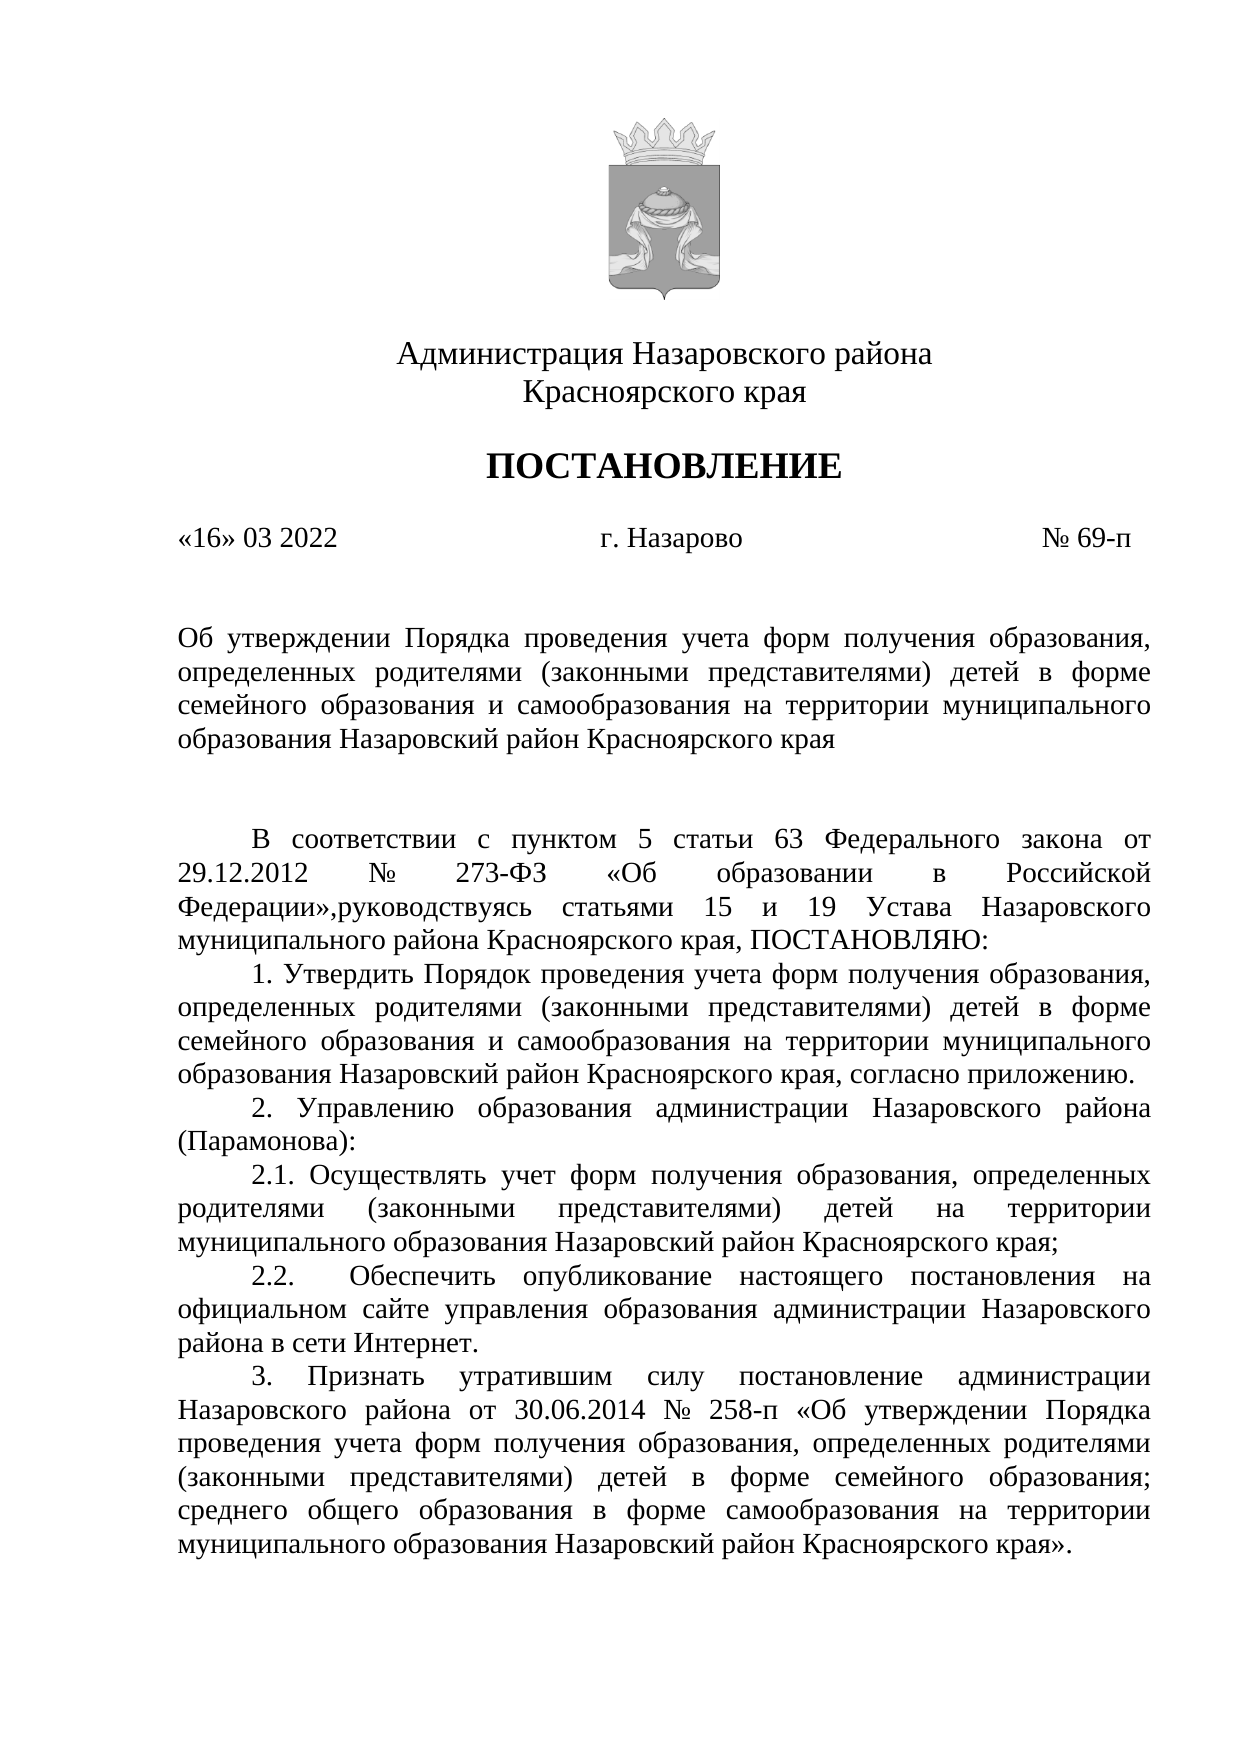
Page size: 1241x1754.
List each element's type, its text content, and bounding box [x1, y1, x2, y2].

text 2.2. Обеспечить опубликование настоящего постановления на официальном сайте управления образования администрации Назаровского района в сети Интернет. [177, 1258, 1152, 1358]
subtitle Администрация Назаровского района [177, 333, 1152, 371]
text «16» 03 2022 г. Назарово № 69-п [177, 520, 1152, 553]
text В соответствии с пунктом 5 статьи 63 Федерального закона от 29.12.2012 № 273-ФЗ «Об образовании в Российской Федерации»,руководствуясь статьями 15 и 19 Устава Назаровского муниципального района Красноярского края, ПОСТАНОВЛЯЮ: [177, 822, 1152, 956]
picture [608, 118, 720, 300]
text 1. Утвердить Порядок проведения учета форм получения образования, определенных родителями (законными представителями) детей в форме семейного образования и самообразования на территории муниципального образования Назаровский район Красноярского края, согласно приложению. [177, 956, 1152, 1090]
text 2. Управлению образования администрации Назаровского района (Парамонова): [177, 1090, 1152, 1157]
subtitle ПОСТАНОВЛЕНИЕ [177, 443, 1152, 486]
text 3. Признать утратившим силу постановление администрации Назаровского района от 30.06.2014 № 258-п «Об утверждении Порядка проведения учета форм получения образования, определенных родителями (законными представителями) детей в форме семейного образования; среднего общего образования в форме самообразования на территории муниципального образования Назаровский район Красноярского края». [177, 1358, 1152, 1559]
text Об утверждении Порядка проведения учета форм получения образования, определенных родителями (законными представителями) детей в форме семейного образования и самообразования на территории муниципального образования Назаровский район Красноярского края [177, 620, 1152, 754]
subtitle Красноярского края [177, 371, 1152, 409]
text 2.1. Осуществлять учет форм получения образования, определенных родителями (законными представителями) детей на территории муниципального образования Назаровский район Красноярского края; [177, 1157, 1152, 1258]
